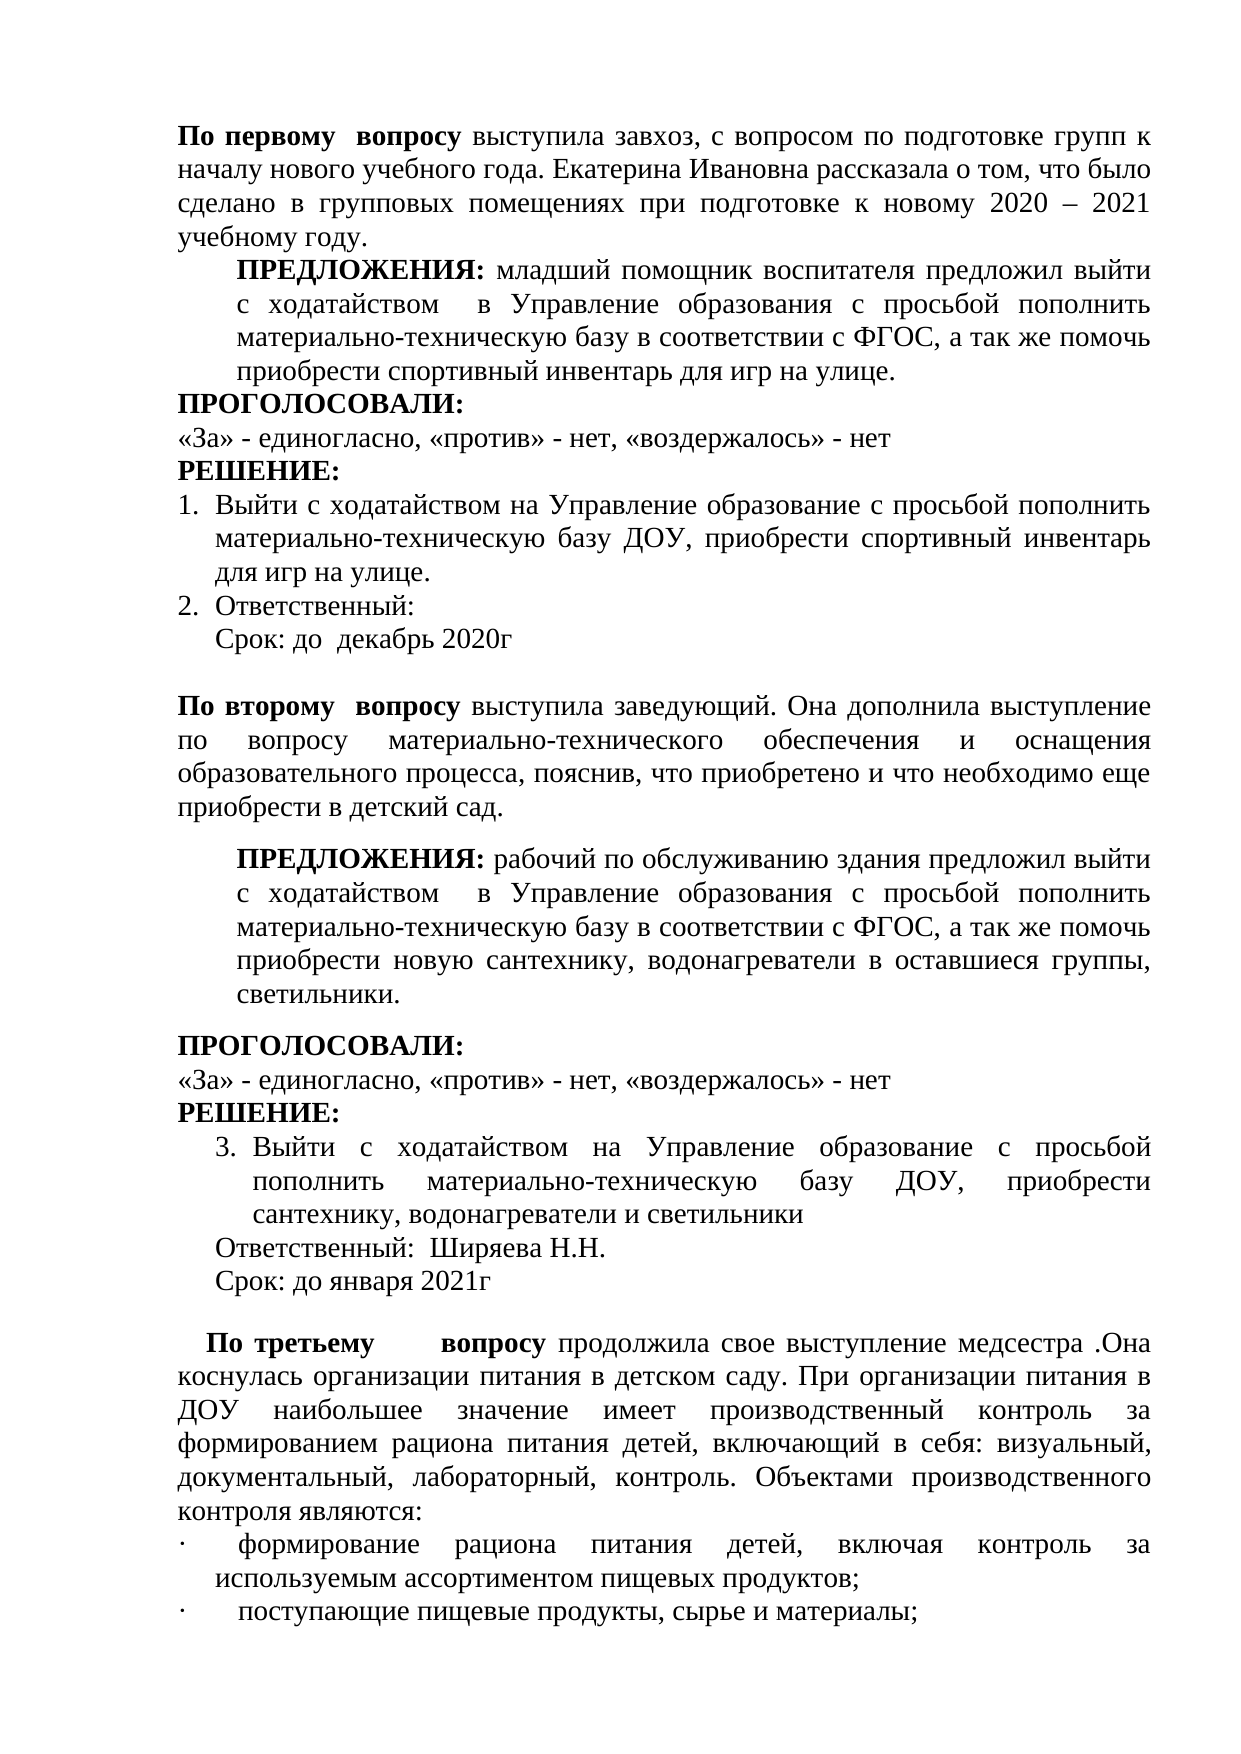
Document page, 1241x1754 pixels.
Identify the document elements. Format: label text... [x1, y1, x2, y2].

text ПРОГОЛОСОВАЛИ: [177, 386, 1152, 420]
text По первому вопросу выступила завхоз, с вопросом по подготовке групп к началу нового учебного года. Екатерина Ивановна рассказала о том, что было сделано в групповых помещениях при подготовке к новому 2020 – 2021 учебному году. [177, 118, 1152, 252]
text РЕШЕНИЕ: [177, 1096, 1152, 1129]
text Ответственный: Ширяева Н.Н. [215, 1230, 1152, 1263]
text «За» - единогласно, «против» - нет, «воздержалось» - нет [177, 420, 1152, 453]
list Выйти с ходатайством на Управление образование с просьбой пополнить материально-техническую базу ДОУ, приобрести спортивный инвентарь для игр на улице. [177, 487, 1152, 588]
list ПРЕДЛОЖЕНИЯ: младший помощник воспитателя предложил выйти с ходатайством в Управление образования с просьбой пополнить материально-техническую базу в соответствии с ФГОС, а так же помочь приобрести спортивный инвентарь для игр на улице. [236, 252, 1152, 386]
list ПРЕДЛОЖЕНИЯ: рабочий по обслуживанию здания предложил выйти с ходатайством в Управление образования с просьбой пополнить материально-техническую базу в соответствии с ФГОС, а так же помочь приобрести новую сантехнику, водонагреватели в оставшиеся группы, светильники. [236, 842, 1152, 1009]
list Выйти с ходатайством на Управление образование с просьбой пополнить материально-техническую базу ДОУ, приобрести сантехнику, водонагреватели и светильники [215, 1129, 1152, 1230]
text · поступающие пищевые продукты, сырье и материалы; [177, 1593, 1152, 1627]
text ПРОГОЛОСОВАЛИ: [177, 1028, 1152, 1062]
text По третьему вопросу продолжила свое выступление медсестра .Она коснулась организации питания в детском саду. При организации питания в ДОУ наибольшее значение имеет производственный контроль за формированием рациона питания детей, включающий в себя: визуальный, документальный, лабораторный, контроль. Объектами производственного контроля являются: [177, 1325, 1152, 1526]
text Срок: до декабрь 2020г [215, 621, 1152, 655]
text «За» - единогласно, «против» - нет, «воздержалось» - нет [177, 1062, 1152, 1096]
list Ответственный: [177, 588, 1152, 621]
text По второму вопросу выступила заведующий. Она дополнила выступление по вопросу материально-технического обеспечения и оснащения образовательного процесса, пояснив, что приобретено и что необходимо еще приобрести в детский сад. [177, 688, 1152, 822]
text · формирование рациона питания детей, включая контроль за используемым ассортиментом пищевых продуктов; [177, 1526, 1152, 1593]
text Срок: до января 2021г [215, 1263, 1152, 1297]
text РЕШЕНИЕ: [177, 453, 1152, 487]
